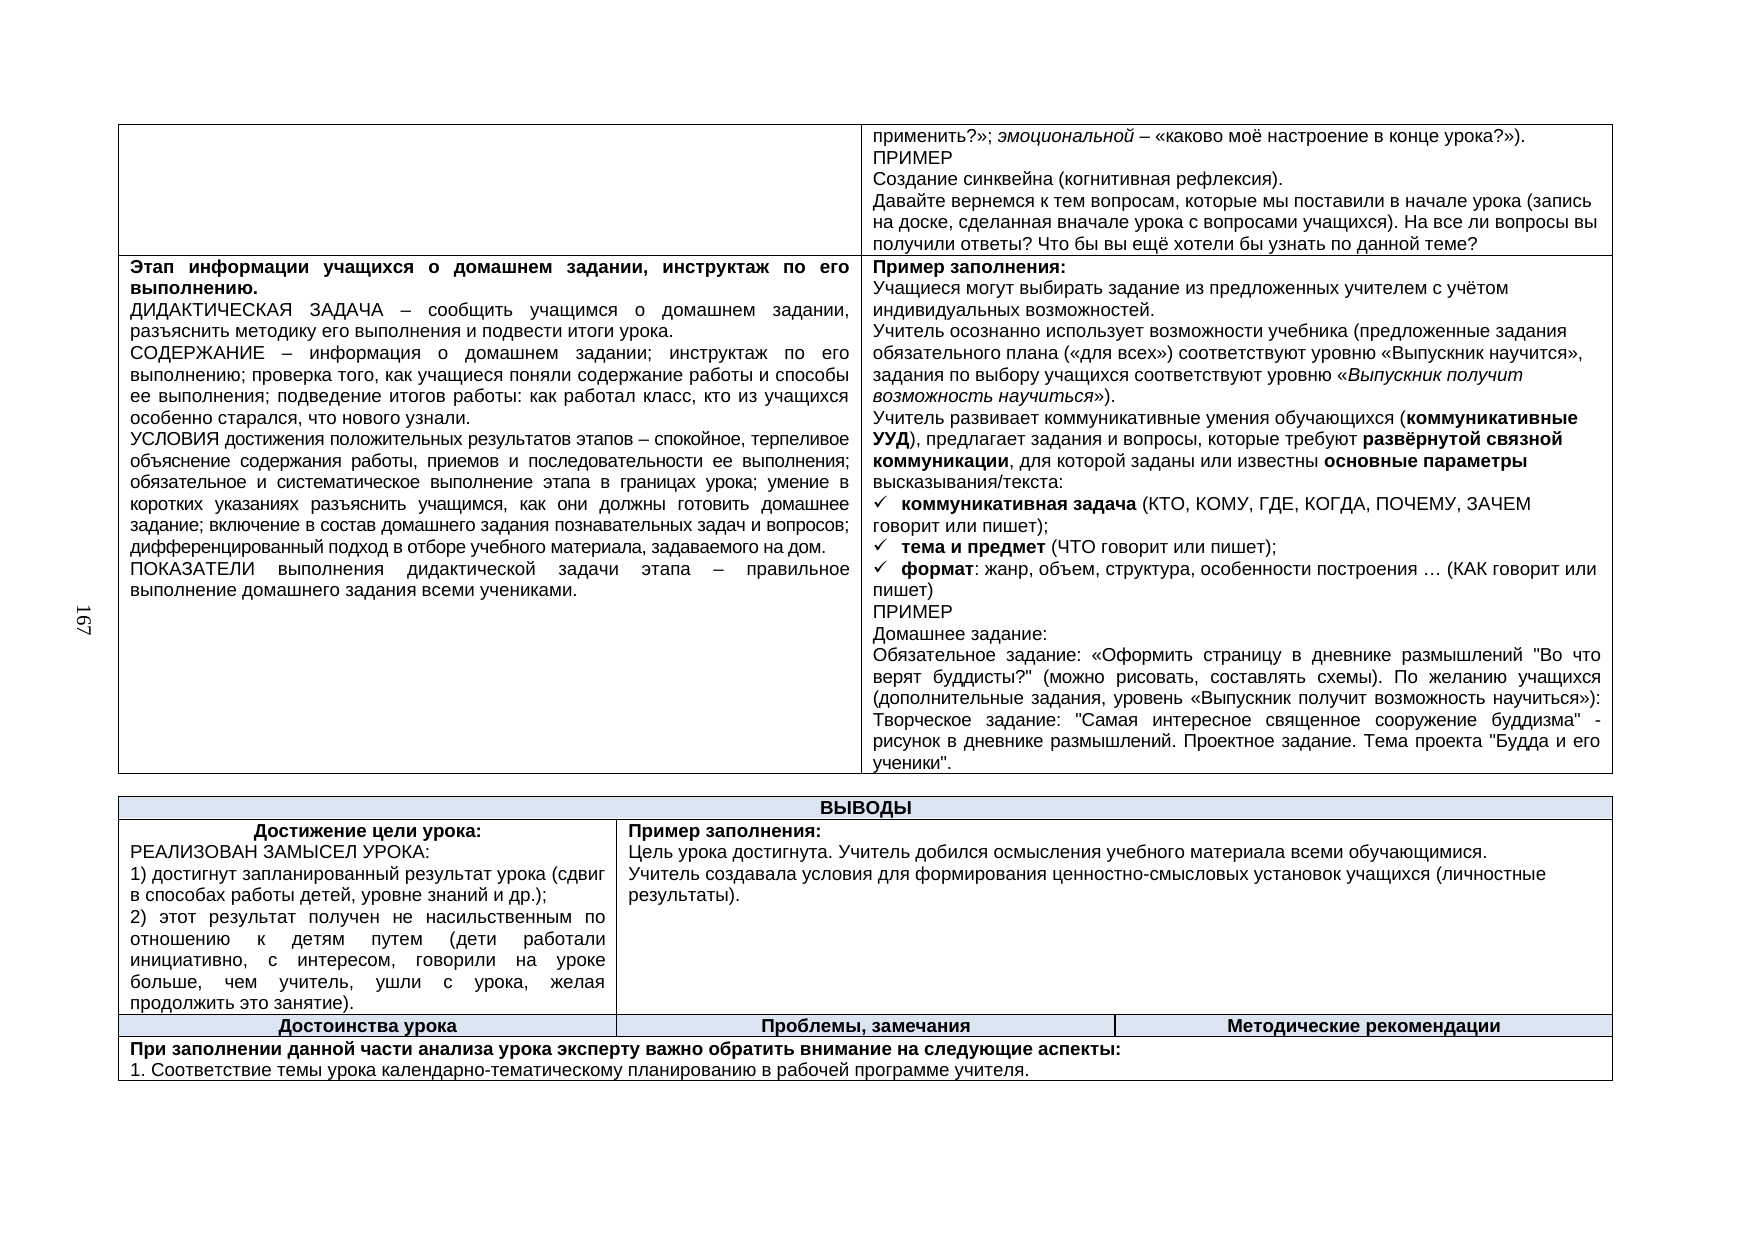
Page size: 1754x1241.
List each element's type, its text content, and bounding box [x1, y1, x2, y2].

table_cell Достижение цели урока: РЕАЛИЗОВАН ЗАМЫСЕЛ УРОКА: 1) достигнут запланированный результат урока (сдвиг в способах работы детей, уровне знаний и др.); 2) этот результат получен не насильственным по отношению к детям путем (дети работали инициативно, с интересом, говорили на уроке больше, чем учитель, ушли с урока, желая продолжить это занятие). [119, 820, 616, 1014]
table_cell Пример заполнения: Цель урока достигнута. Учитель добился осмысления учебного материала всеми обучающимися. Учитель создавала условия для формирования ценностно-смысловых установок учащихся (личностные результаты). [617, 820, 1612, 1014]
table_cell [119, 1037, 1612, 1080]
table_header ВЫВОДЫ [119, 797, 1612, 818]
table_cell Достоинства урока [119, 1015, 616, 1036]
table_cell Методические рекомендации [1116, 1015, 1612, 1036]
table_cell Проблемы, замечания [617, 1015, 1114, 1036]
table_cell Этап информации учащихся о домашнем задании, инструктаж по его выполнению. ДИДАКТИЧЕСКАЯ ЗАДАЧА – сообщить учащимся о домашнем задании, разъяснить методику его выполнения и подвести итоги урока. СОДЕРЖАНИЕ – информация о домашнем задании; инструктаж по его выполнению; проверка того, как учащиеся поняли содержание работы и способы ее выполнения; подведение итогов работы: как работал класс, кто из учащихся особенно старался, что нового узнали. УСЛОВИЯ достижения положительных результатов этапов – спокойное, терпеливое объяснение содержания работы, приемов и последовательности ее выполнения; обязательное и систематическое выполнение этапа в границах урока; умение в коротких указаниях разъяснить учащимся, как они должны готовить домашнее задание; включение в состав домашнего задания познавательных задач и вопросов; дифференцированный подход в отборе учебного материала, задаваемого на дом. ПОКАЗАТЕЛИ выполнения дидактической задачи этапа – правильное выполнение домашнего задания всеми учениками. [119, 256, 861, 773]
table_cell Пример заполнения: Учащиеся могут выбирать задание из предложенных учителем с учётом индивидуальных возможностей. Учитель осознанно использует возможности учебника (предложенные задания обязательного плана («для всех») соответствуют уровню «Выпускник научится», задания по выбору учащихся соответствуют уровню «Выпускник получит возможность научиться»). Учитель развивает коммуникативные умения обучающихся (коммуникативные УУД), предлагает задания и вопросы, которые требуют развёрнутой связной коммуникации, для которой заданы или известны основные параметры высказывания/текста: коммуникативная задача (КТО, КОМУ, ГДЕ, КОГДА, ПОЧЕМУ, ЗАЧЕМ говорит или пишет); тема и предмет (ЧТО говорит или пишет); формат: жанр, объем, структура, особенности построения … (КАК говорит или пишет) ПРИМЕР Домашнее задание: Обязательное задание: «Оформить страницу в дневнике размышлений "Во что верят буддисты?" (можно рисовать, составлять схемы). По желанию учащихся (дополнительные задания, уровень «Выпускник получит возможность научиться»): Творческое задание: "Самая интересное священное сооружение буддизма" - рисунок в дневнике размышлений. Проектное задание. Тема проекта "Будда и его ученики". [862, 256, 1612, 773]
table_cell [862, 125, 1612, 254]
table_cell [119, 125, 861, 254]
